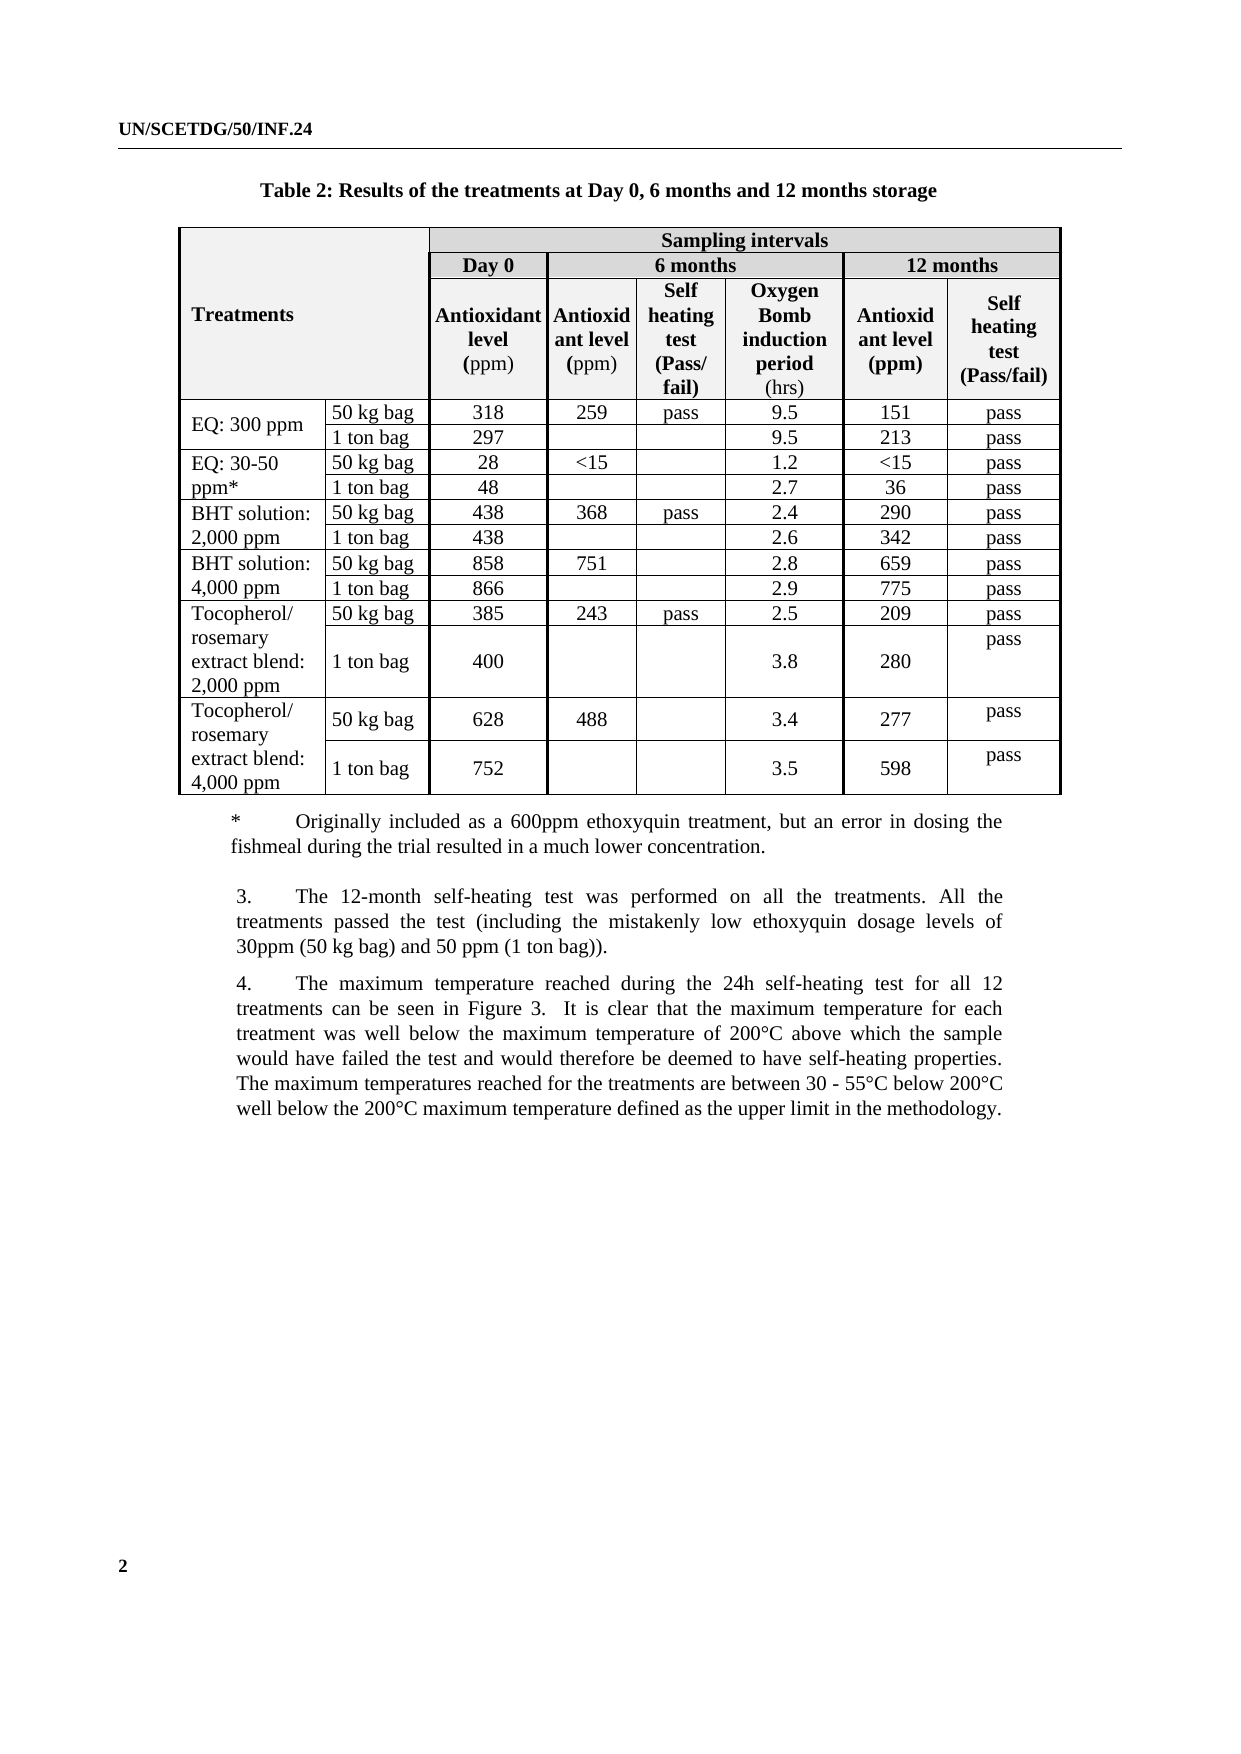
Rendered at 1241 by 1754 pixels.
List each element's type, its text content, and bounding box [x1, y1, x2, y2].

table_cell pass [637, 500, 725, 524]
table_cell 50 kg bag [326, 698, 428, 740]
table_cell 1 ton bag [326, 576, 428, 599]
table_cell Tocopherol/ rosemary extract blend: 2,000 ppm [181, 601, 325, 697]
table_cell 751 [549, 550, 636, 574]
table_cell 277 [845, 698, 947, 740]
table_cell [549, 425, 636, 449]
table_cell [549, 576, 636, 599]
table_cell [549, 475, 636, 499]
table_cell 400 [431, 626, 546, 697]
table_cell [637, 698, 725, 740]
table_cell BHT solution: 4,000 ppm [181, 550, 325, 599]
table_cell Antioxidant level (ppm) [431, 279, 546, 399]
table_cell 48 [431, 475, 546, 499]
table_cell 2.7 [726, 475, 842, 499]
table_cell 297 [431, 425, 546, 449]
table_cell 2.9 [726, 576, 842, 599]
table_cell [637, 525, 725, 549]
table_cell 2.5 [726, 601, 842, 625]
table_cell 50 kg bag [326, 400, 428, 424]
table_cell [637, 475, 725, 499]
table_cell [637, 550, 725, 574]
table_cell 866 [431, 576, 546, 599]
table_cell 36 [845, 475, 947, 499]
table_cell 2.4 [726, 500, 842, 524]
table_cell pass [948, 601, 1059, 625]
table_cell 628 [431, 698, 546, 740]
table_cell Tocopherol/ rosemary extract blend: 4,000 ppm [181, 698, 325, 794]
table_cell Antioxidant level (ppm) [549, 279, 636, 399]
table_cell 1 ton bag [326, 475, 428, 499]
table_cell 50 kg bag [326, 500, 428, 524]
table_cell 1 ton bag [326, 741, 428, 794]
table_cell [637, 741, 725, 794]
table_cell 50 kg bag [326, 450, 428, 474]
table_cell pass [948, 425, 1059, 449]
table_header Treatments [181, 228, 429, 399]
table_cell pass [637, 601, 725, 625]
table_cell 213 [845, 425, 947, 449]
table_cell Oxygen Bomb induction period (hrs) [726, 279, 842, 399]
table_cell 28 [431, 450, 546, 474]
table_cell pass [948, 500, 1059, 524]
table_cell Self heating test (Pass/ fail) [637, 279, 725, 399]
table_cell 2.6 [726, 525, 842, 549]
table_cell 752 [431, 741, 546, 794]
table_cell 1 ton bag [326, 626, 428, 697]
text 4. The maximum temperature reached during the 24h self-heating test for all 12 treatments can be seen in Figure 3. It is clear that the maximum temperature for each treatment was well below the maximum temperature of 200°C above which the sample would have failed the test and would therefore be deemed to have self-heating properties. The maximum temperatures reached for the treatments are between 30 - 55°C below 200°C well below the 200°C maximum temperature defined as the upper limit in the methodology. [236, 970, 1004, 1120]
table_cell 6 months [549, 253, 842, 277]
table_cell pass [948, 626, 1059, 697]
table_cell Self heating test (Pass/fail) [948, 279, 1059, 399]
table_cell 9.5 [726, 425, 842, 449]
table_cell [637, 425, 725, 449]
table_cell 385 [431, 601, 546, 625]
table_cell EQ: 30-50 ppm* [181, 450, 325, 499]
list * Originally included as a 600ppm ethoxyquin treatment, but an error in dosing the fishmeal during the trial resulted in a much lower concentration. [230, 808, 1004, 858]
table_cell 280 [845, 626, 947, 697]
table_cell 1 ton bag [326, 525, 428, 549]
text 3. The 12-month self-heating test was performed on all the treatments. All the treatments passed the test (including the mistakenly low ethoxyquin dosage levels of 30ppm (50 kg bag) and 50 ppm (1 ton bag)). [236, 883, 1004, 958]
table_cell 342 [845, 525, 947, 549]
table_cell 1.2 [726, 450, 842, 474]
table_cell pass [948, 550, 1059, 574]
table_cell [637, 576, 725, 599]
table_cell 12 months [845, 253, 1059, 277]
table_cell pass [948, 525, 1059, 549]
table_cell 438 [431, 525, 546, 549]
table_cell [549, 626, 636, 697]
table_cell 209 [845, 601, 947, 625]
table_cell 318 [431, 400, 546, 424]
table_cell 858 [431, 550, 546, 574]
table_cell pass [948, 400, 1059, 424]
table_cell BHT solution: 2,000 ppm [181, 500, 325, 549]
table_cell pass [948, 741, 1059, 794]
table_cell <15 [845, 450, 947, 474]
table_cell Day 0 [431, 253, 546, 277]
table_cell 290 [845, 500, 947, 524]
table_header Sampling intervals [430, 228, 1059, 252]
table_cell EQ: 300 ppm [181, 400, 325, 449]
table_cell [637, 626, 725, 697]
table_cell pass [948, 450, 1059, 474]
table_cell 259 [549, 400, 636, 424]
table_cell 659 [845, 550, 947, 574]
table_cell 488 [549, 698, 636, 740]
table_cell 3.5 [726, 741, 842, 794]
text Table 2: Results of the treatments at Day 0, 6 months and 12 months storage [193, 177, 1004, 202]
table_cell 9.5 [726, 400, 842, 424]
table_cell [637, 450, 725, 474]
table_cell 438 [431, 500, 546, 524]
table_cell 2.8 [726, 550, 842, 574]
table_cell 151 [845, 400, 947, 424]
table_cell 775 [845, 576, 947, 599]
table_cell 50 kg bag [326, 601, 428, 625]
table_cell 50 kg bag [326, 550, 428, 574]
table_cell 368 [549, 500, 636, 524]
table_cell 3.4 [726, 698, 842, 740]
table_cell pass [637, 400, 725, 424]
table_cell 243 [549, 601, 636, 625]
table_cell Antioxidant level (ppm) [845, 279, 947, 399]
table_cell pass [948, 698, 1059, 740]
table_cell 1 ton bag [326, 425, 428, 449]
table_cell [549, 525, 636, 549]
table_cell pass [948, 576, 1059, 599]
table_cell pass [948, 475, 1059, 499]
table_cell [549, 741, 636, 794]
table_cell 598 [845, 741, 947, 794]
table_cell <15 [549, 450, 636, 474]
table_cell 3.8 [726, 626, 842, 697]
